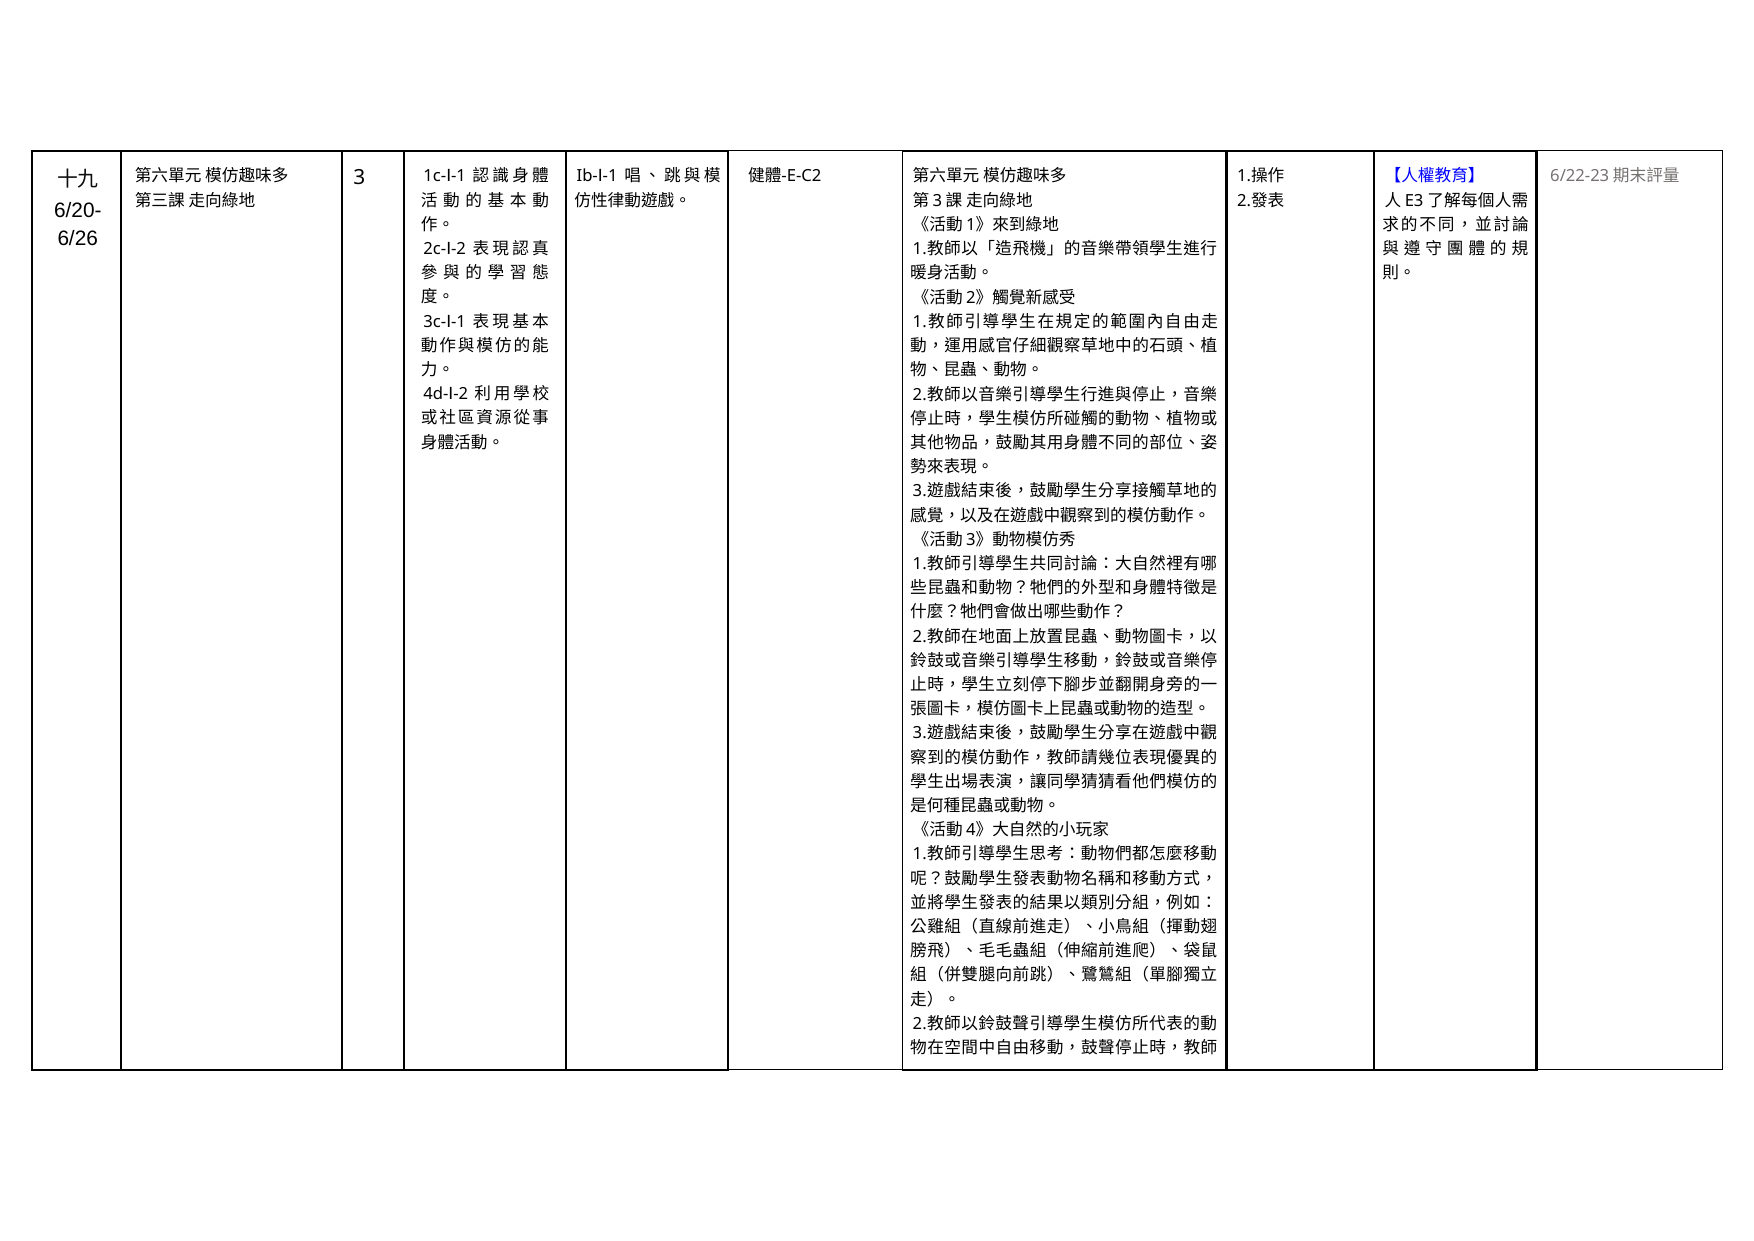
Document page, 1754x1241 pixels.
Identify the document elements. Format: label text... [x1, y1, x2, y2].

table_cell 1.操作 2.發表 [1228, 152, 1373, 1068]
table_cell 健體-E-C2 [729, 151, 902, 1068]
table_cell [1538, 151, 1722, 1068]
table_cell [1375, 152, 1535, 1068]
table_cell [405, 152, 565, 1068]
table_cell 第六單元 模仿趣味多 第三課 走向綠地 [122, 152, 341, 1068]
table_cell 3 [343, 152, 403, 1068]
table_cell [903, 152, 1225, 1068]
table_cell Ib-Ⅰ-1唱、跳與模仿性律動遊戲。 [567, 152, 727, 1068]
table_cell 6/20- 6/26 [33, 152, 120, 1068]
